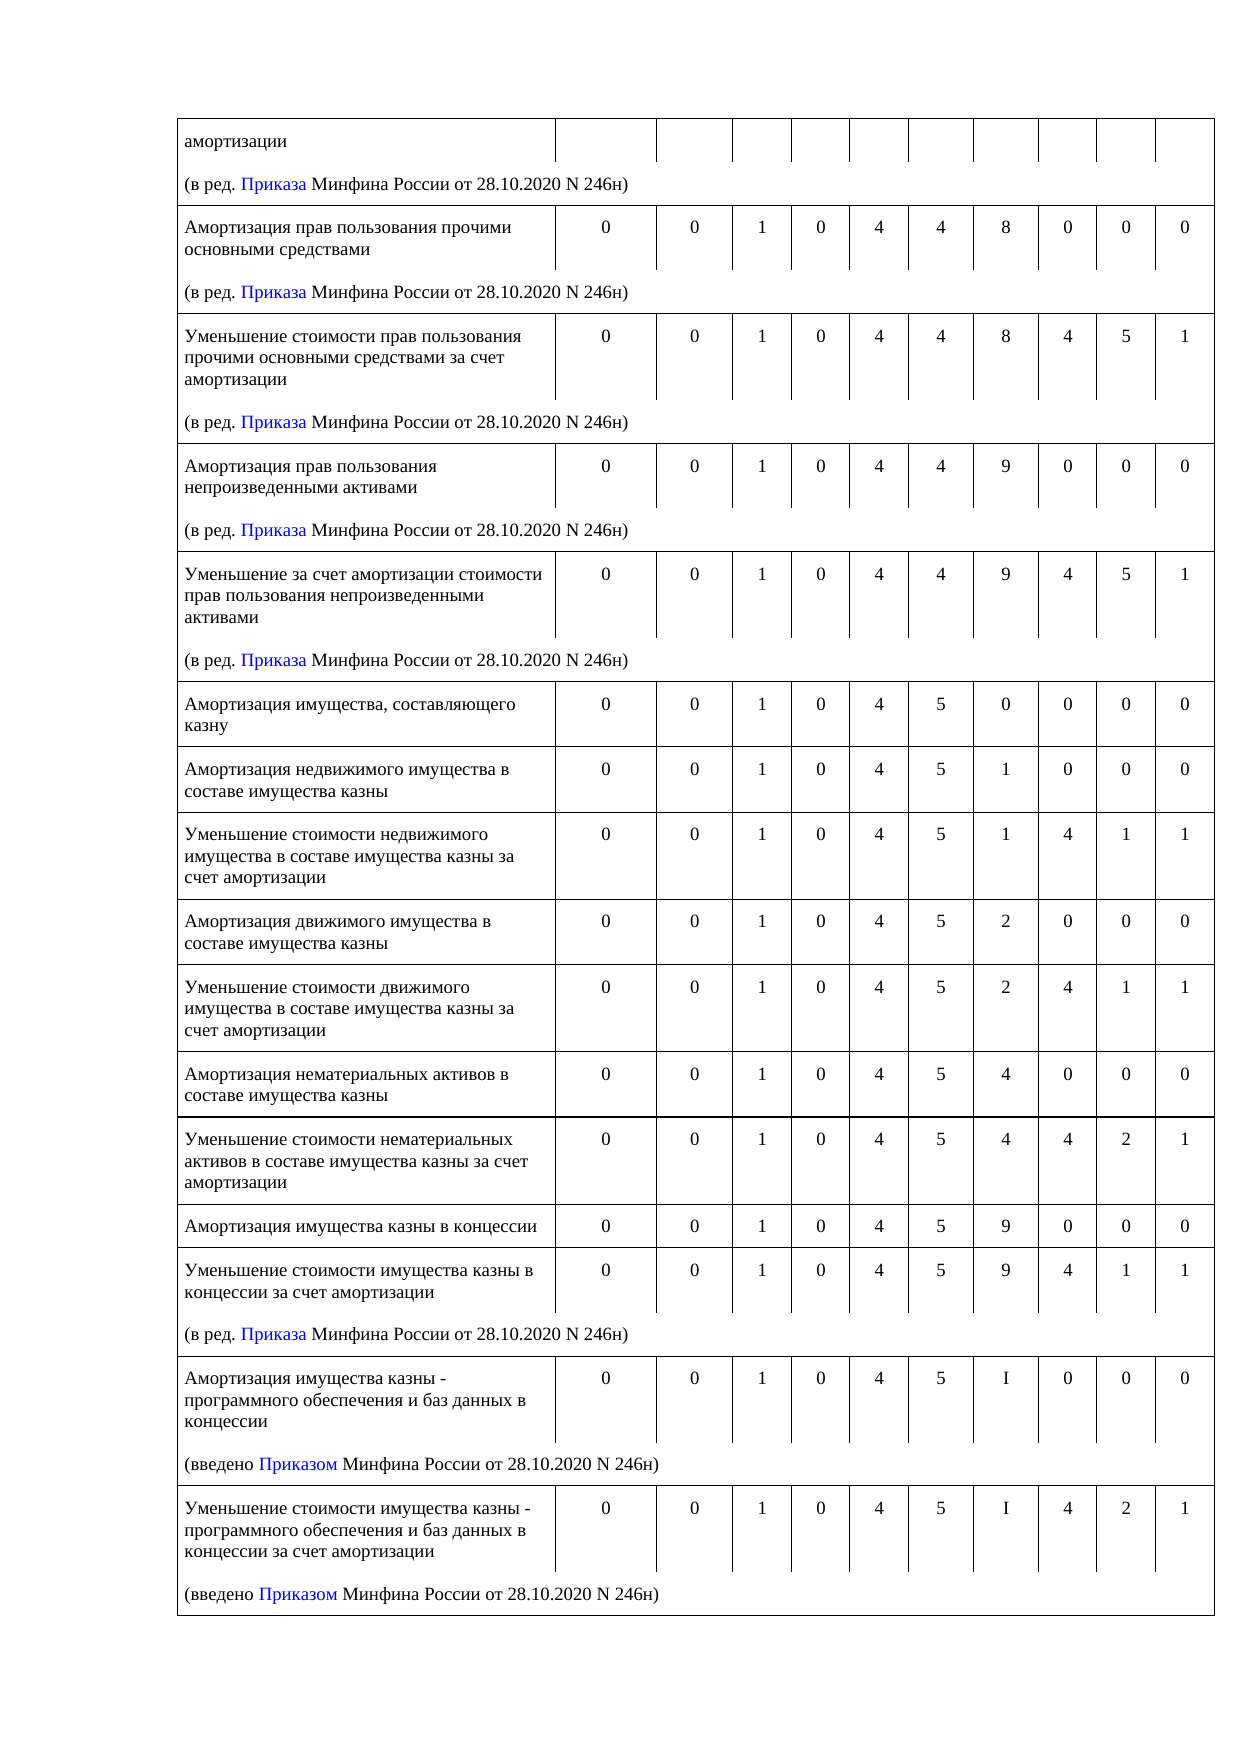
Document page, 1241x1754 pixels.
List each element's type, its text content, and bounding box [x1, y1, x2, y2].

table_cell 1 [1097, 813, 1155, 899]
table_cell 0 [657, 206, 732, 270]
table_cell 0 [556, 444, 656, 508]
table_cell 4 [909, 206, 973, 270]
table_cell 2 [974, 900, 1038, 964]
table_cell 0 [792, 900, 849, 964]
table_cell 4 [850, 314, 908, 400]
table_cell 1 [733, 1486, 791, 1572]
table_cell 0 [657, 1486, 732, 1572]
table_cell 4 [850, 965, 908, 1051]
table_cell 0 [792, 119, 849, 162]
table_cell 0 [556, 900, 656, 964]
table_cell 0 [1039, 682, 1096, 746]
table_cell 0 [1156, 900, 1214, 964]
table_cell 4 [850, 1357, 908, 1442]
table_cell 4 [1039, 813, 1096, 899]
table_cell 0 [1156, 682, 1214, 746]
table_cell 1 [733, 552, 791, 638]
table_cell (в ред. Приказа Минфина России от 28.10.2020 N 246н) [178, 400, 1214, 443]
table_cell 0 [657, 119, 732, 162]
table_cell Амортизация прав пользования непроизведенными активами [178, 444, 555, 508]
table_cell Уменьшение за счет амортизации стоимости прав пользования непроизведенными активами [178, 552, 555, 638]
table_cell Амортизация имущества, составляющего казну [178, 682, 555, 746]
table_cell 4 [974, 1118, 1038, 1203]
table_cell 0 [556, 552, 656, 638]
table_cell 0 [792, 1357, 849, 1442]
table_cell (в ред. Приказа Минфина России от 28.10.2020 N 246н) [178, 1313, 1214, 1356]
table_cell 1 [733, 1205, 791, 1247]
table_cell Амортизация прав пользования прочими основными средствами [178, 206, 555, 270]
table_cell 1 [1097, 965, 1155, 1051]
table_cell 1 [1156, 1486, 1214, 1572]
table_cell (введено Приказом Минфина России от 28.10.2020 N 246н) [178, 1443, 1214, 1485]
table_cell 4 [1039, 1118, 1096, 1203]
table_cell 1 [733, 206, 791, 270]
table_cell 0 [792, 813, 849, 899]
table_cell 0 [657, 1205, 732, 1247]
table_cell 0 [657, 682, 732, 746]
table_cell 0 [974, 682, 1038, 746]
table_cell 0 [1097, 1357, 1155, 1442]
table_cell 0 [792, 1052, 849, 1116]
table_cell 4 [1039, 1248, 1096, 1313]
table_cell 0 [556, 1486, 656, 1572]
table_cell 1 [733, 1052, 791, 1116]
table_cell 5 [909, 1486, 973, 1572]
table_cell 5 [909, 1357, 973, 1442]
table_cell 0 [556, 1248, 656, 1313]
table_cell 0 [1156, 444, 1214, 508]
table_cell 9 [974, 444, 1038, 508]
table_cell 0 [657, 1248, 732, 1313]
table_cell 4 [850, 206, 908, 270]
table_cell 0 [1156, 1052, 1214, 1116]
table_cell (в ред. Приказа Минфина России от 28.10.2020 N 246н) [178, 638, 1214, 681]
table_cell 1 [733, 444, 791, 508]
table_cell 0 [657, 747, 732, 812]
table_cell 1 [733, 682, 791, 746]
table_cell 1 [1156, 552, 1214, 638]
table_cell 4 [1039, 1486, 1096, 1572]
table_cell 0 [1097, 1205, 1155, 1247]
table_cell 0 [657, 1357, 732, 1442]
table_cell 0 [1097, 900, 1155, 964]
table_cell 1 [733, 813, 791, 899]
table_cell 0 [657, 552, 732, 638]
table_cell 1 [733, 314, 791, 400]
table_cell 0 [657, 813, 732, 899]
table_cell 1 [974, 813, 1038, 899]
table_cell 0 [1039, 1357, 1096, 1442]
table_cell 4 [850, 1486, 908, 1572]
table_cell 8 [974, 206, 1038, 270]
table_cell 0 [792, 1205, 849, 1247]
table_cell 5 [909, 1205, 973, 1247]
table_cell 4 [909, 552, 973, 638]
table_cell 0 [556, 682, 656, 746]
table_cell 1 [733, 965, 791, 1051]
table_cell 2 [974, 965, 1038, 1051]
table_cell 0 [556, 1357, 656, 1442]
table_cell 1 [1156, 314, 1214, 400]
table_cell 0 [556, 119, 656, 162]
table_cell 5 [909, 747, 973, 812]
table_cell 8 [974, 314, 1038, 400]
table_cell 1 [1156, 119, 1214, 162]
table_cell Уменьшение стоимости нематериальных активов в составе имущества казны за счет амортизации [178, 1118, 555, 1203]
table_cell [178, 162, 1214, 205]
table_cell 0 [657, 900, 732, 964]
table_cell 4 [850, 747, 908, 812]
table_cell 5 [909, 900, 973, 964]
table_cell 5 [909, 813, 973, 899]
table_cell 1 [733, 747, 791, 812]
table_cell 0 [1156, 1205, 1214, 1247]
table_cell Амортизация нематериальных активов в составе имущества казны [178, 1052, 555, 1116]
table_cell 0 [556, 1118, 656, 1203]
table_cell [178, 1572, 1214, 1615]
table_cell 0 [556, 965, 656, 1051]
table_cell 5 [1097, 314, 1155, 400]
table_cell (в ред. Приказа Минфина России от 28.10.2020 N 246н) [178, 508, 1214, 551]
table_cell 4 [1039, 552, 1096, 638]
table_cell I [974, 1486, 1038, 1572]
table_cell 1 [1156, 1248, 1214, 1313]
table_cell 0 [792, 747, 849, 812]
table_cell 2 [1097, 1118, 1155, 1203]
table_cell 0 [1156, 747, 1214, 812]
table_cell 0 [792, 552, 849, 638]
table_cell 0 [1097, 206, 1155, 270]
table_cell Амортизация недвижимого имущества в составе имущества казны [178, 747, 555, 812]
table_cell 4 [909, 444, 973, 508]
table_cell 0 [792, 682, 849, 746]
table_cell 0 [792, 1248, 849, 1313]
table_cell 0 [1039, 747, 1096, 812]
table_cell 0 [657, 1052, 732, 1116]
table_cell 1 [733, 1357, 791, 1442]
table_cell 9 [974, 1248, 1038, 1313]
table_cell 4 [850, 813, 908, 899]
table_cell 4 [1039, 314, 1096, 400]
table_cell 0 [556, 1052, 656, 1116]
table_cell 1 [733, 119, 791, 162]
table_cell 0 [1156, 1357, 1214, 1442]
table_cell 0 [792, 1118, 849, 1203]
table_cell Амортизация движимого имущества в составе имущества казны [178, 900, 555, 964]
table_cell 4 [909, 314, 973, 400]
table_cell 0 [1039, 444, 1096, 508]
table_cell 0 [792, 444, 849, 508]
table_cell Амортизация имущества казны в концессии [178, 1205, 555, 1247]
table_cell 0 [657, 965, 732, 1051]
table_cell 0 [657, 444, 732, 508]
table_cell 1 [1156, 965, 1214, 1051]
table_cell 0 [792, 965, 849, 1051]
table_cell 5 [909, 1052, 973, 1116]
table_cell 9 [974, 1205, 1038, 1247]
table_cell 5 [909, 1248, 973, 1313]
table_cell 4 [909, 119, 973, 162]
table_cell Уменьшение стоимости прав пользования прочими основными средствами за счет амортизации [178, 314, 555, 400]
table_cell 0 [1039, 206, 1096, 270]
table_cell 4 [850, 552, 908, 638]
table_cell Уменьшение стоимости движимого имущества в составе имущества казны за счет амортизации [178, 965, 555, 1051]
table_cell 1 [733, 1248, 791, 1313]
table_cell 1 [733, 1118, 791, 1203]
table_cell 1 [733, 900, 791, 964]
table_cell 1 [1156, 1118, 1214, 1203]
table_cell 0 [792, 1486, 849, 1572]
table_cell 4 [850, 444, 908, 508]
table_cell 5 [909, 1118, 973, 1203]
table_cell 0 [556, 813, 656, 899]
table_cell 0 [556, 314, 656, 400]
table_cell 7 [974, 119, 1038, 162]
table_cell 4 [850, 682, 908, 746]
table_cell 0 [1097, 682, 1155, 746]
table_cell 0 [556, 747, 656, 812]
table_cell Амортизация имущества казны - программного обеспечения и баз данных в концессии [178, 1357, 555, 1442]
table_cell Уменьшение стоимости недвижимого имущества в составе имущества казны за счет амортизации [178, 813, 555, 899]
table_cell 0 [792, 314, 849, 400]
table_cell 5 [909, 965, 973, 1051]
table_cell 5 [1097, 119, 1155, 162]
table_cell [178, 119, 555, 162]
table_cell 0 [1097, 747, 1155, 812]
table_cell 4 [850, 119, 908, 162]
table_cell 0 [1097, 1052, 1155, 1116]
table_cell (в ред. Приказа Минфина России от 28.10.2020 N 246н) [178, 270, 1214, 313]
table_cell 0 [1156, 206, 1214, 270]
table_cell 0 [657, 314, 732, 400]
table_cell 0 [1039, 1205, 1096, 1247]
table_cell 5 [1097, 552, 1155, 638]
table_cell 0 [556, 206, 656, 270]
table_cell 2 [1097, 1486, 1155, 1572]
table_cell 0 [792, 206, 849, 270]
table_cell 4 [974, 1052, 1038, 1116]
table_cell Уменьшение стоимости имущества казны в концессии за счет амортизации [178, 1248, 555, 1313]
table_cell Уменьшение стоимости имущества казны - программного обеспечения и баз данных в концессии за счет амортизации [178, 1486, 555, 1572]
table_cell 4 [850, 900, 908, 964]
table_cell 9 [974, 552, 1038, 638]
table_cell 0 [1039, 900, 1096, 964]
table_cell 4 [850, 1052, 908, 1116]
table_cell 4 [1039, 119, 1096, 162]
table_cell 4 [850, 1248, 908, 1313]
table_cell I [974, 1357, 1038, 1442]
table_cell 4 [850, 1118, 908, 1203]
table_cell 4 [850, 1205, 908, 1247]
table_cell 0 [657, 1118, 732, 1203]
table_cell 0 [1097, 444, 1155, 508]
table_cell 4 [1039, 965, 1096, 1051]
table_cell 5 [909, 682, 973, 746]
table_cell 0 [1039, 1052, 1096, 1116]
table_cell 1 [1097, 1248, 1155, 1313]
table_cell 1 [1156, 813, 1214, 899]
table_cell 1 [974, 747, 1038, 812]
table_cell 0 [556, 1205, 656, 1247]
